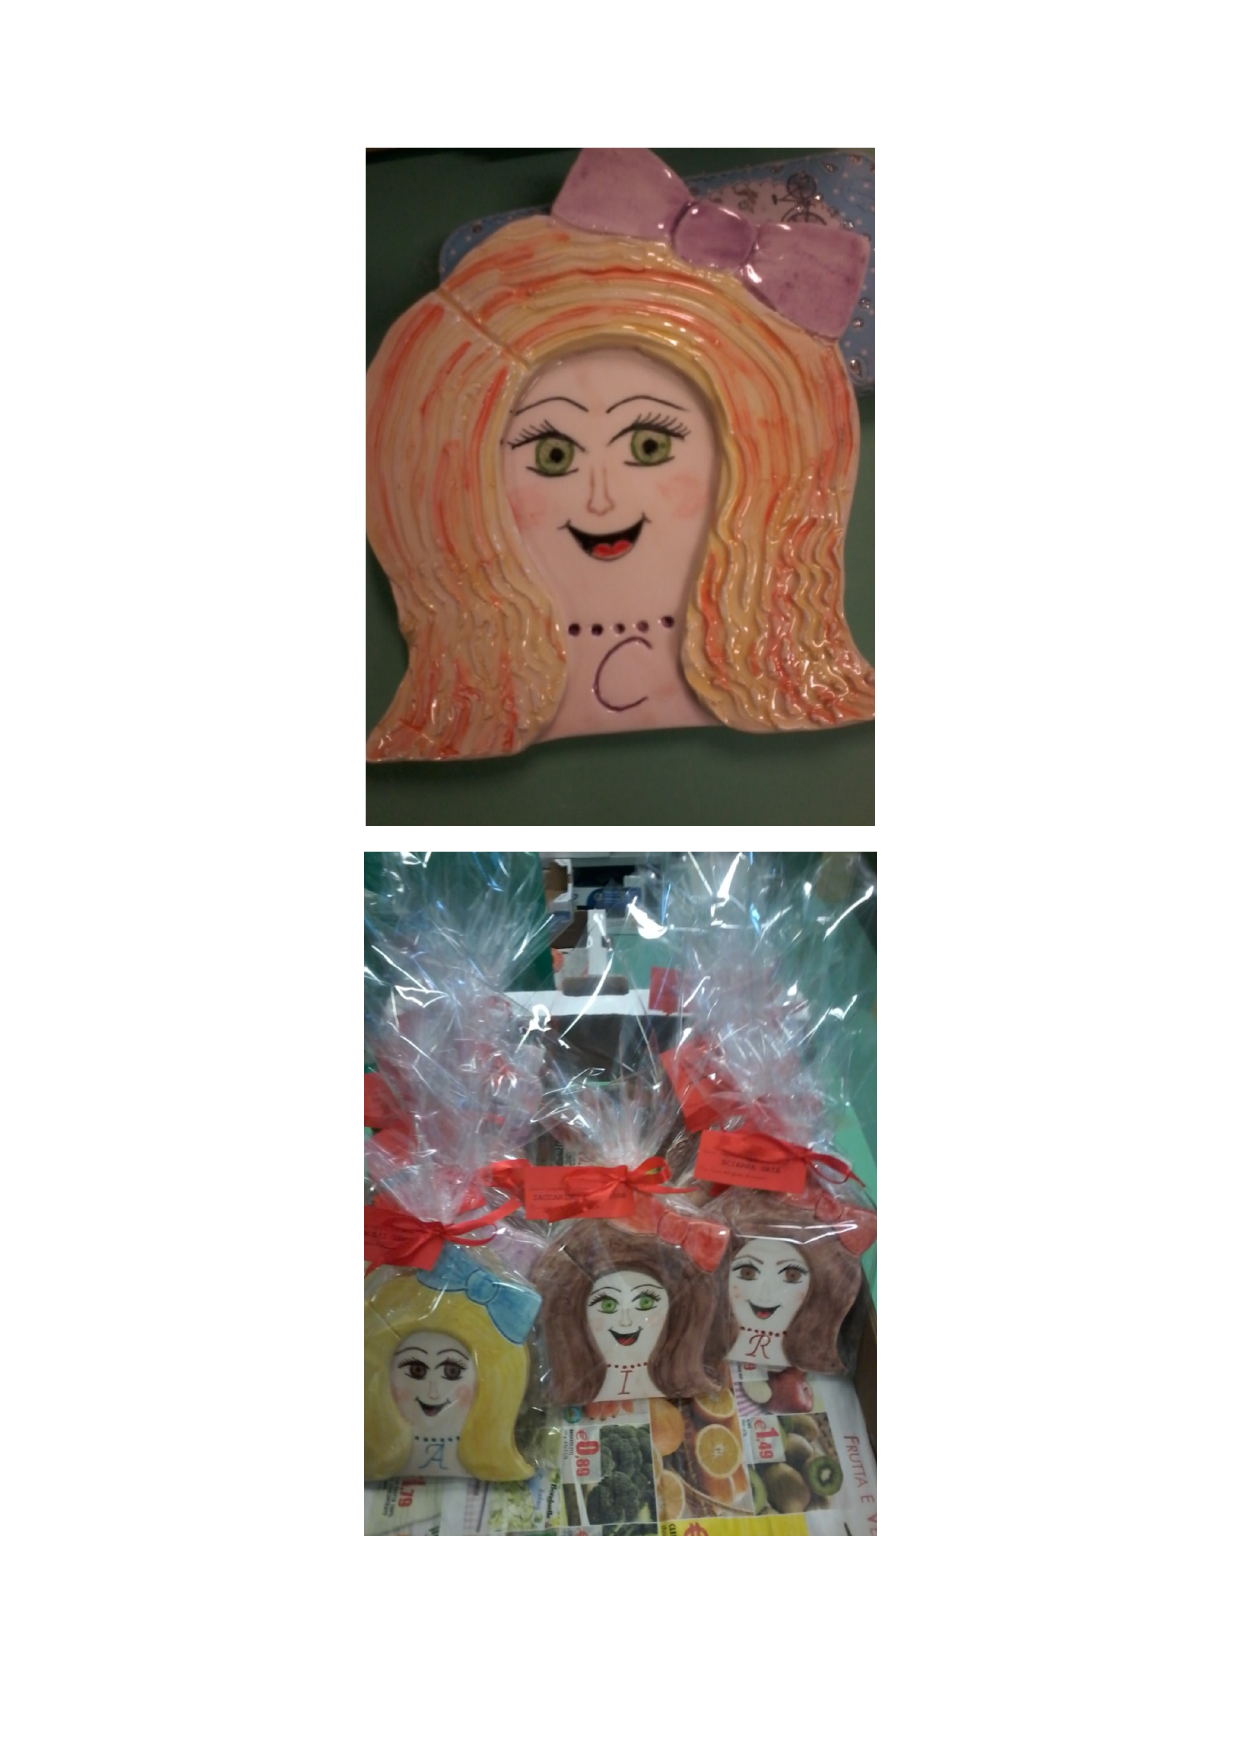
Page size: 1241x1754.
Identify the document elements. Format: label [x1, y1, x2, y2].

picture [364, 852, 877, 1535]
picture [366, 148, 875, 825]
